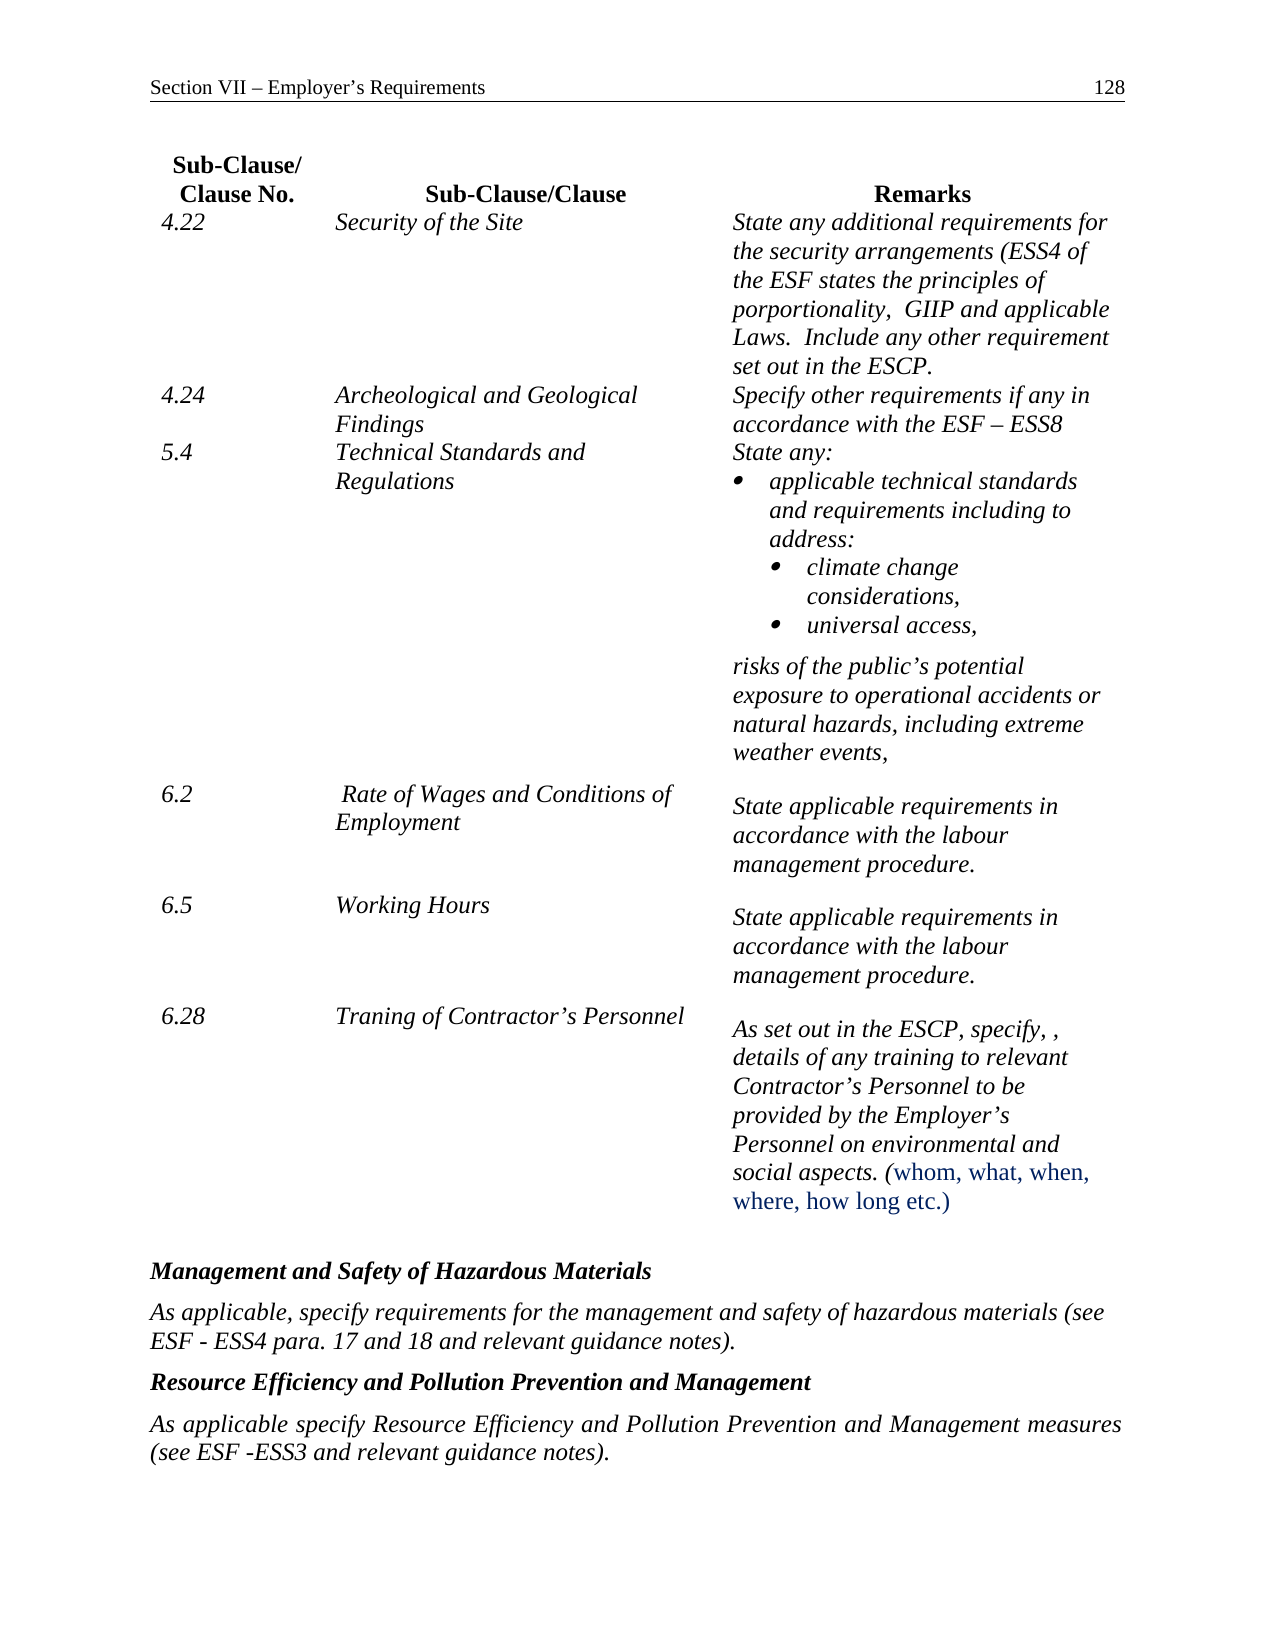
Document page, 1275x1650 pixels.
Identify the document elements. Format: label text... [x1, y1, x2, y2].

table_cell 4.22 [150, 208, 324, 380]
table_header Remarks [721, 150, 1123, 207]
table_cell Specify other requirements if any in accordance with the ESF – ESS8 [721, 380, 1123, 437]
text As applicable specify Resource Efficiency and Pollution Prevention and Management measures (see ESF -ESS3 and relevant guidance notes). [150, 1409, 1125, 1466]
text Resource Efficiency and Pollution Prevention and Management [150, 1367, 1125, 1396]
table_header Sub-Clause/Clause [324, 150, 721, 207]
text Management and Safety of Hazardous Materials [150, 1256, 1125, 1285]
text As applicable, specify requirements for the management and safety of hazardous materials (see ESF - ESS4 para. 17 and 18 and relevant guidance notes). [150, 1297, 1125, 1355]
table_cell Archeological and Geological Findings [324, 380, 721, 437]
table_header Sub-Clause/Clause No. [150, 150, 324, 207]
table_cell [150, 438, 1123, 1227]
table_cell 4.24 [150, 380, 324, 437]
table_cell Security of the Site [324, 208, 721, 380]
table_cell 5.4 [150, 438, 324, 779]
table_cell State any additional requirements for the security arrangements (ESS4 of the ESF states the principles of porportionality, GIIP and applicable Laws. Include any other requirement set out in the ESCP. [721, 208, 1123, 380]
